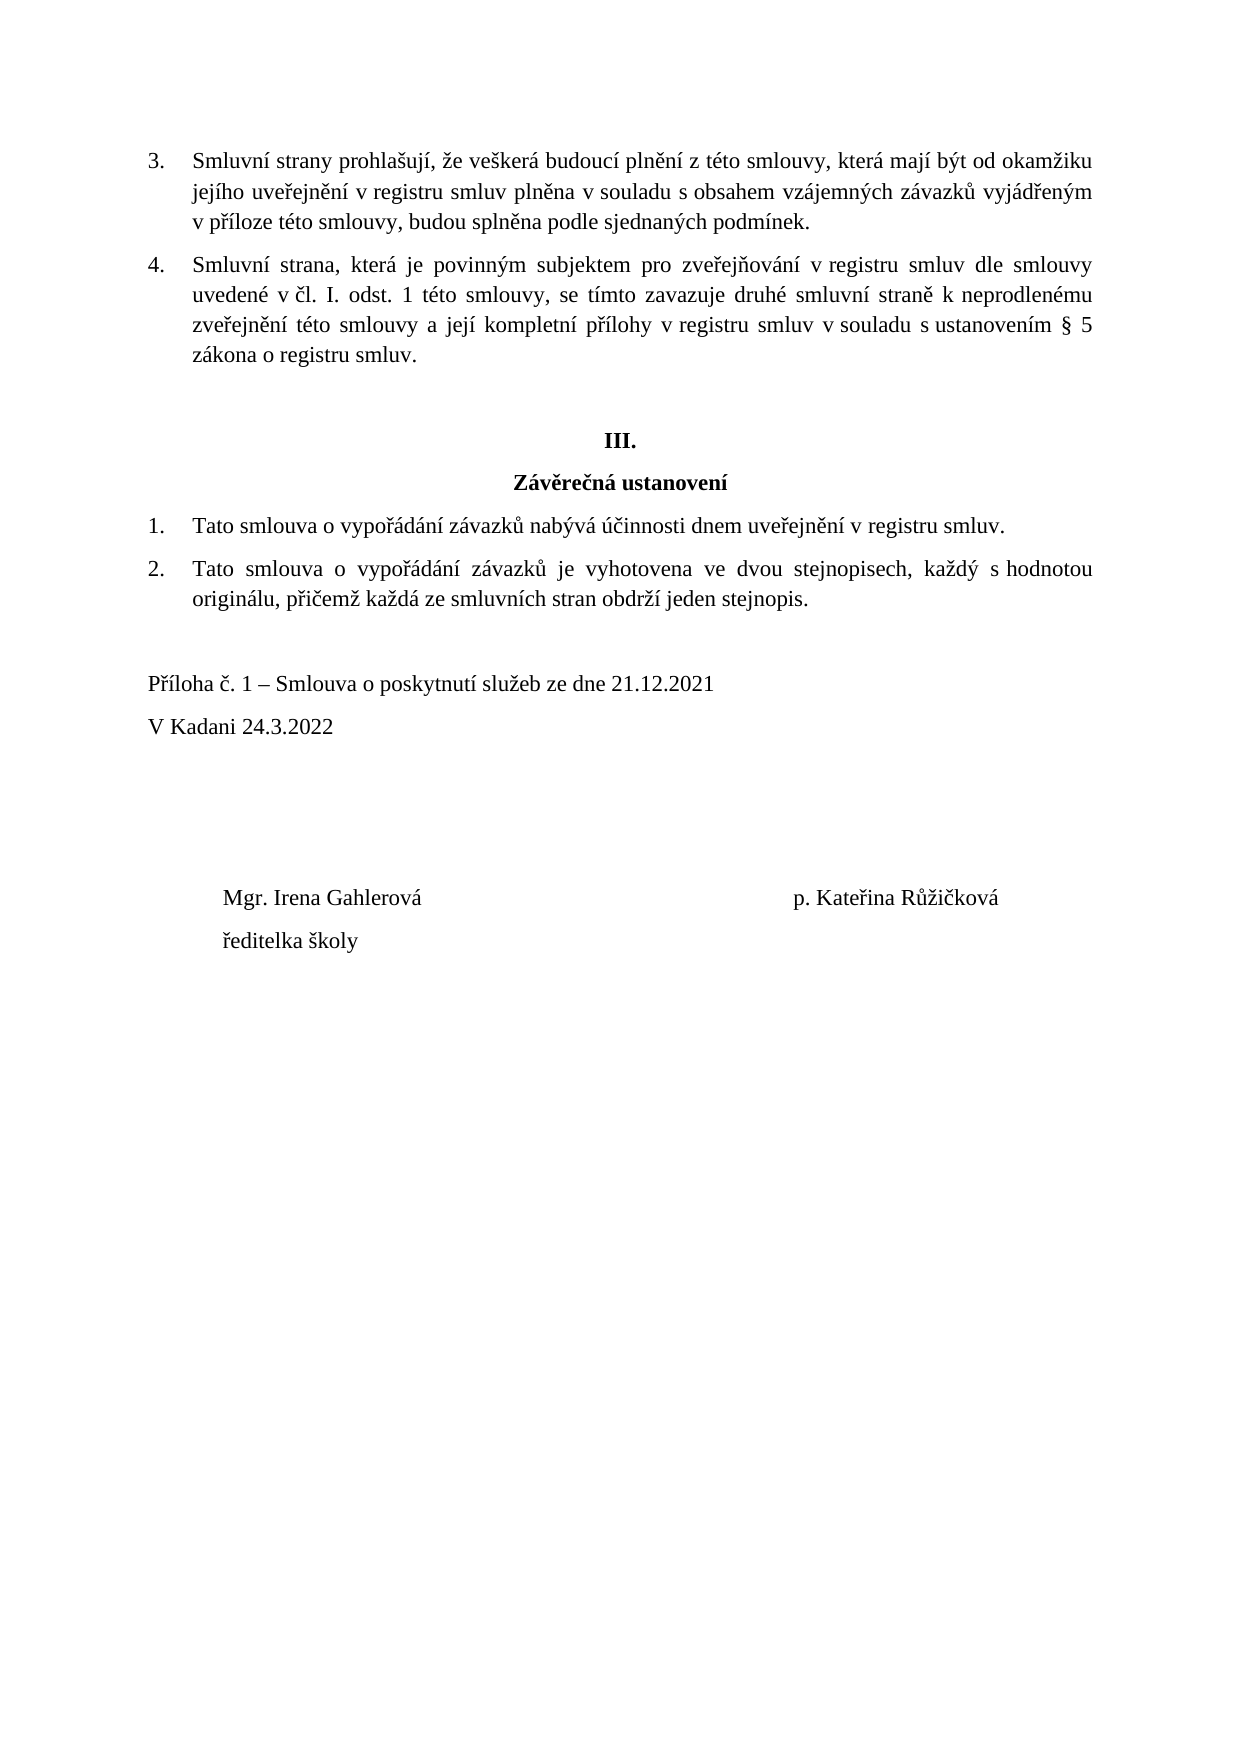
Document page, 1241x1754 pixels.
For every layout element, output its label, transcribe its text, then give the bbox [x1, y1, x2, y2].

list ředitelka školy [223, 927, 1093, 953]
text V Kadani 24.3.2022 [148, 713, 1093, 739]
text Závěrečná ustanovení [148, 469, 1093, 496]
list Mgr. Irena Gahlerová p. Kateřina Růžičková [223, 884, 1093, 910]
list Tato smlouva o vypořádání závazků nabývá účinnosti dnem uveřejnění v registru smluv. [148, 512, 1093, 538]
text III. [148, 427, 1093, 453]
list Tato smlouva o vypořádání závazků je vyhotovena ve dvou stejnopisech, každý s hodnotou originálu, přičemž každá ze smluvních stran obdrží jeden stejnopis. [148, 555, 1093, 611]
list Smluvní strana, která je povinným subjektem pro zveřejňování v registru smluv dle smlouvy uvedené v čl. I. odst. 1 této smlouvy, se tímto zavazuje druhé smluvní straně k neprodlenému zveřejnění této smlouvy a její kompletní přílohy v registru smluv v souladu s ustanovením § 5 zákona o registru smluv. [148, 251, 1093, 368]
text Příloha č. 1 – Smlouva o poskytnutí služeb ze dne 21.12.2021 [148, 671, 1093, 697]
list Smluvní strany prohlašují, že veškerá budoucí plnění z této smlouvy, která mají být od okamžiku jejího uveřejnění v registru smluv plněna v souladu s obsahem vzájemných závazků vyjádřeným v příloze této smlouvy, budou splněna podle sjednaných podmínek. [148, 148, 1093, 234]
